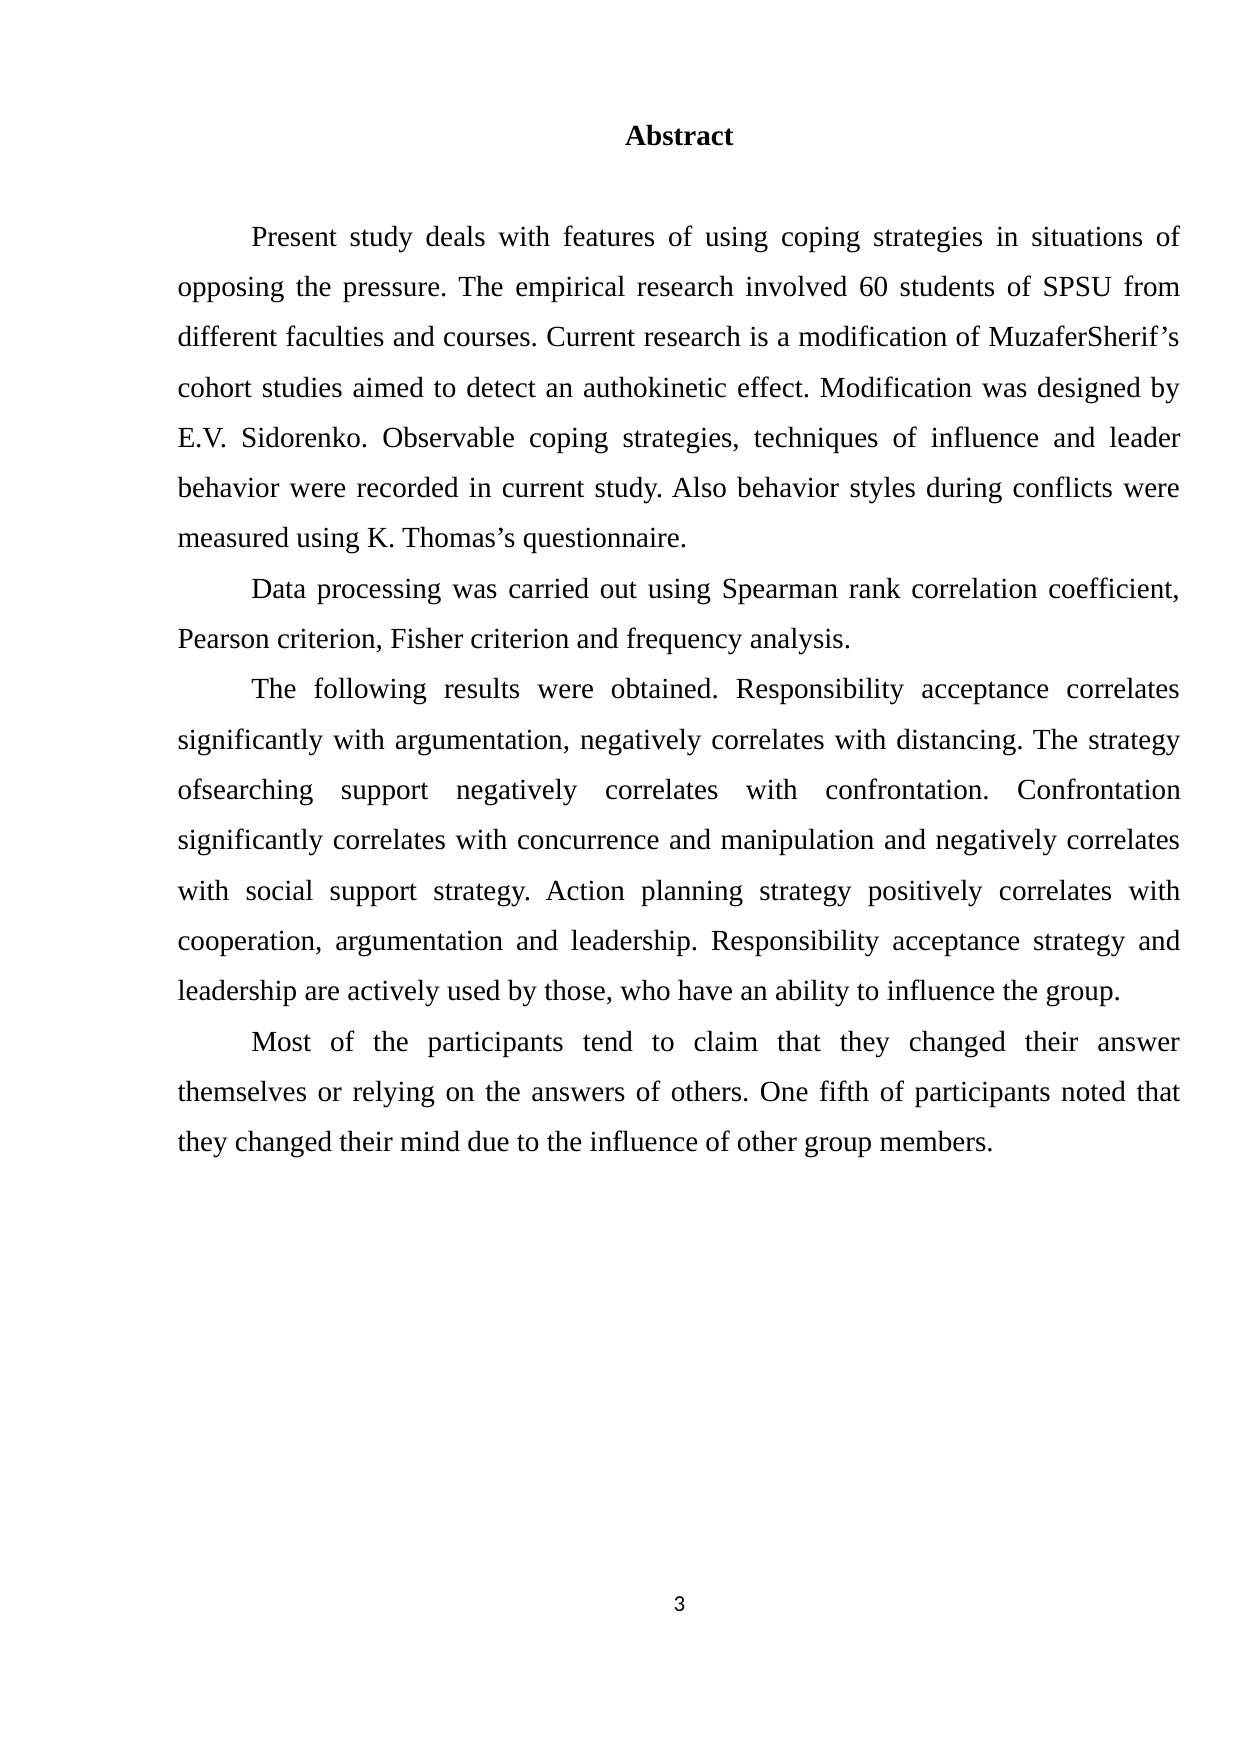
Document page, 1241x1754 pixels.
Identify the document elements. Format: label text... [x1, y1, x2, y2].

text The following results were obtained. Responsibility acceptance correlates significantly with argumentation, negatively correlates with distancing. The strategy ofsearching support negatively correlates with confrontation. Confrontation significantly correlates with concurrence and manipulation and negatively correlates with social support strategy. Action planning strategy positively correlates with cooperation, argumentation and leadership. Responsibility acceptance strategy and leadership are actively used by those, who have an ability to influence the group. [177, 672, 1181, 1007]
text Most of the participants tend to claim that they changed their answer themselves or relying on the answers of others. One fifth of participants noted that they changed their mind due to the influence of other group members. [177, 1024, 1181, 1158]
text Abstract [177, 118, 1181, 152]
text Data processing was carried out using Spearman rank correlation coefficient, Pearson criterion, Fisher criterion and frequency analysis. [177, 571, 1181, 655]
text Present study deals with features of using coping strategies in situations of opposing the pressure. The empirical research involved 60 students of SPSU from different faculties and courses. Current research is a modification of MuzaferSherif’s cohort studies aimed to detect an authokinetic effect. Modification was designed by E.V. Sidorenko. Observable coping strategies, techniques of influence and leader behavior were recorded in current study. Also behavior styles during conflicts were measured using K. Thomas’s questionnaire. [177, 219, 1181, 554]
